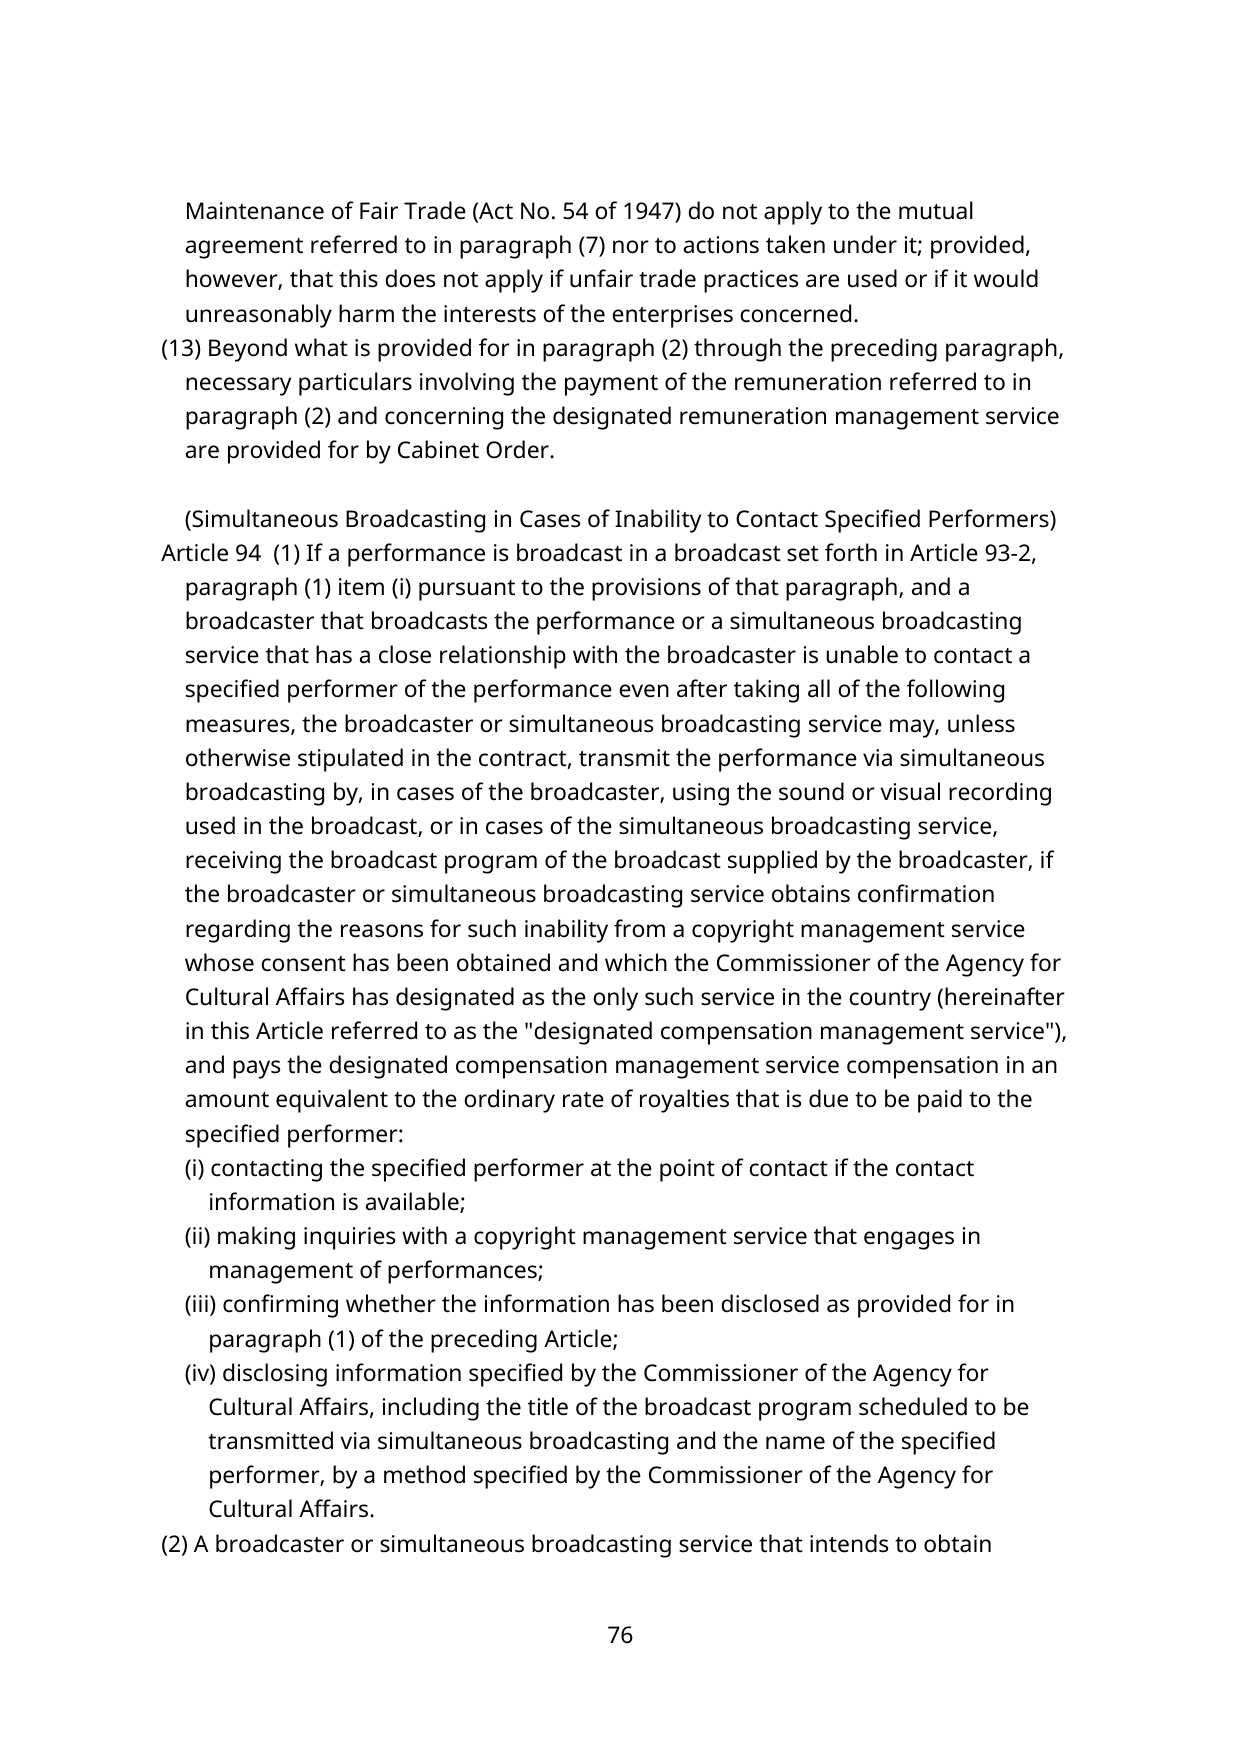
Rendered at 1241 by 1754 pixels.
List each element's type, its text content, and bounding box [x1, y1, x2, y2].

text Article 94 (1) If a performance is broadcast in a broadcast set forth in Article 93-2, paragraph (1) item (i) pursuant to the provisions of that paragraph, and a broadcaster that broadcasts the performance or a simultaneous broadcasting service that has a close relationship with the broadcaster is unable to contact a specified performer of the performance even after taking all of the following measures, the broadcaster or simultaneous broadcasting service may, unless otherwise stipulated in the contract, transmit the performance via simultaneous broadcasting by, in cases of the broadcaster, using the sound or visual recording used in the broadcast, or in cases of the simultaneous broadcasting service, receiving the broadcast program of the broadcast supplied by the broadcaster, if the broadcaster or simultaneous broadcasting service obtains confirmation regarding the reasons for such inability from a copyright management service whose consent has been obtained and which the Commissioner of the Agency for Cultural Affairs has designated as the only such service in the country (hereinafter in this Article referred to as the "designated compensation management service"), and pays the designated compensation management service compensation in an amount equivalent to the ordinary rate of royalties that is due to be paid to the specified performer: [161, 535, 1079, 1150]
text (iii) confirming whether the information has been disclosed as provided for in paragraph (1) of the preceding Article; [184, 1287, 1079, 1355]
text (iv) disclosing information specified by the Commissioner of the Agency for Cultural Affairs, including the title of the broadcast program scheduled to be transmitted via simultaneous broadcasting and the name of the specified performer, by a method specified by the Commissioner of the Agency for Cultural Affairs. [184, 1355, 1079, 1526]
text (i) contacting the specified performer at the point of contact if the contact information is available; [184, 1150, 1079, 1219]
text (ii) making inquiries with a copyright management service that engages in management of performances; [184, 1219, 1079, 1287]
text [161, 1526, 1079, 1560]
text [161, 194, 1079, 330]
text (Simultaneous Broadcasting in Cases of Inability to Contact Specified Performers) [184, 501, 1079, 535]
text (13) Beyond what is provided for in paragraph (2) through the preceding paragraph, necessary particulars involving the payment of the remuneration referred to in paragraph (2) and concerning the designated remuneration management service are provided for by Cabinet Order. [161, 330, 1079, 467]
